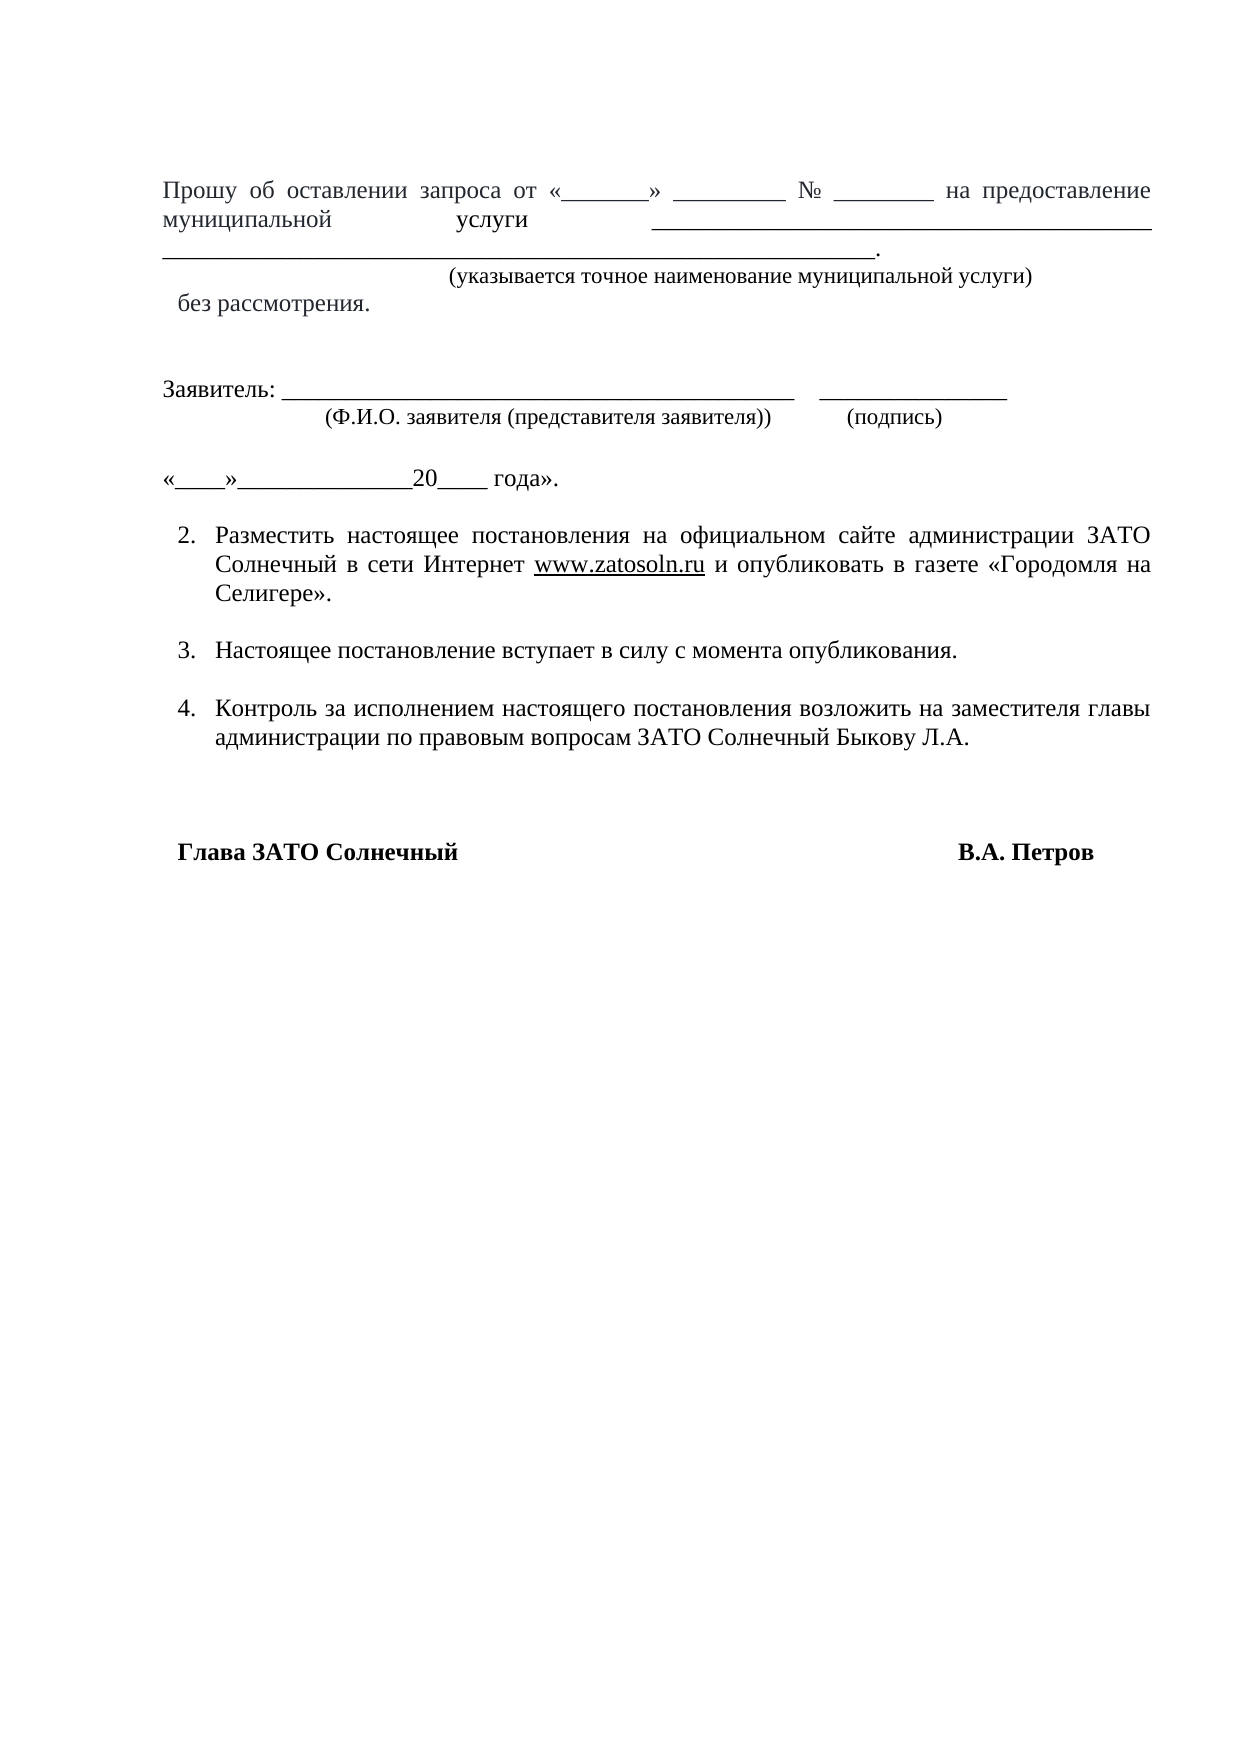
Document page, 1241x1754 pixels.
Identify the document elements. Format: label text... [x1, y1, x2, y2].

text Прошу об оставлении запроса от «_______» _________ № ________ на предоставление муниципальной услуги ________________________________________ _________________________________________________________. [162, 176, 1152, 262]
text (Ф.И.О. заявителя (представителя заявителя)) (подпись) [236, 403, 1152, 429]
text (указывается точное наименование муниципальной услуги) [236, 262, 1152, 288]
list Разместить настоящее постановления на официальном сайте администрации ЗАТО Солнечный в сети Интернет www.zatosoln.ru и опубликовать в газете «Городомля на Селигере». [177, 521, 1152, 607]
text Заявитель: _________________________________________ _______________ [162, 374, 1152, 403]
list Настоящее постановление вступает в силу с момента опубликования. [177, 636, 1152, 664]
text без рассмотрения. [177, 288, 1152, 317]
text Глава ЗАТО Солнечный В.А. Петров [177, 837, 1152, 866]
list Контроль за исполнением настоящего постановления возложить на заместителя главы администрации по правовым вопросам ЗАТО Солнечный Быкову Л.А. [177, 693, 1152, 751]
text «____»______________20____ года». [162, 463, 1152, 492]
